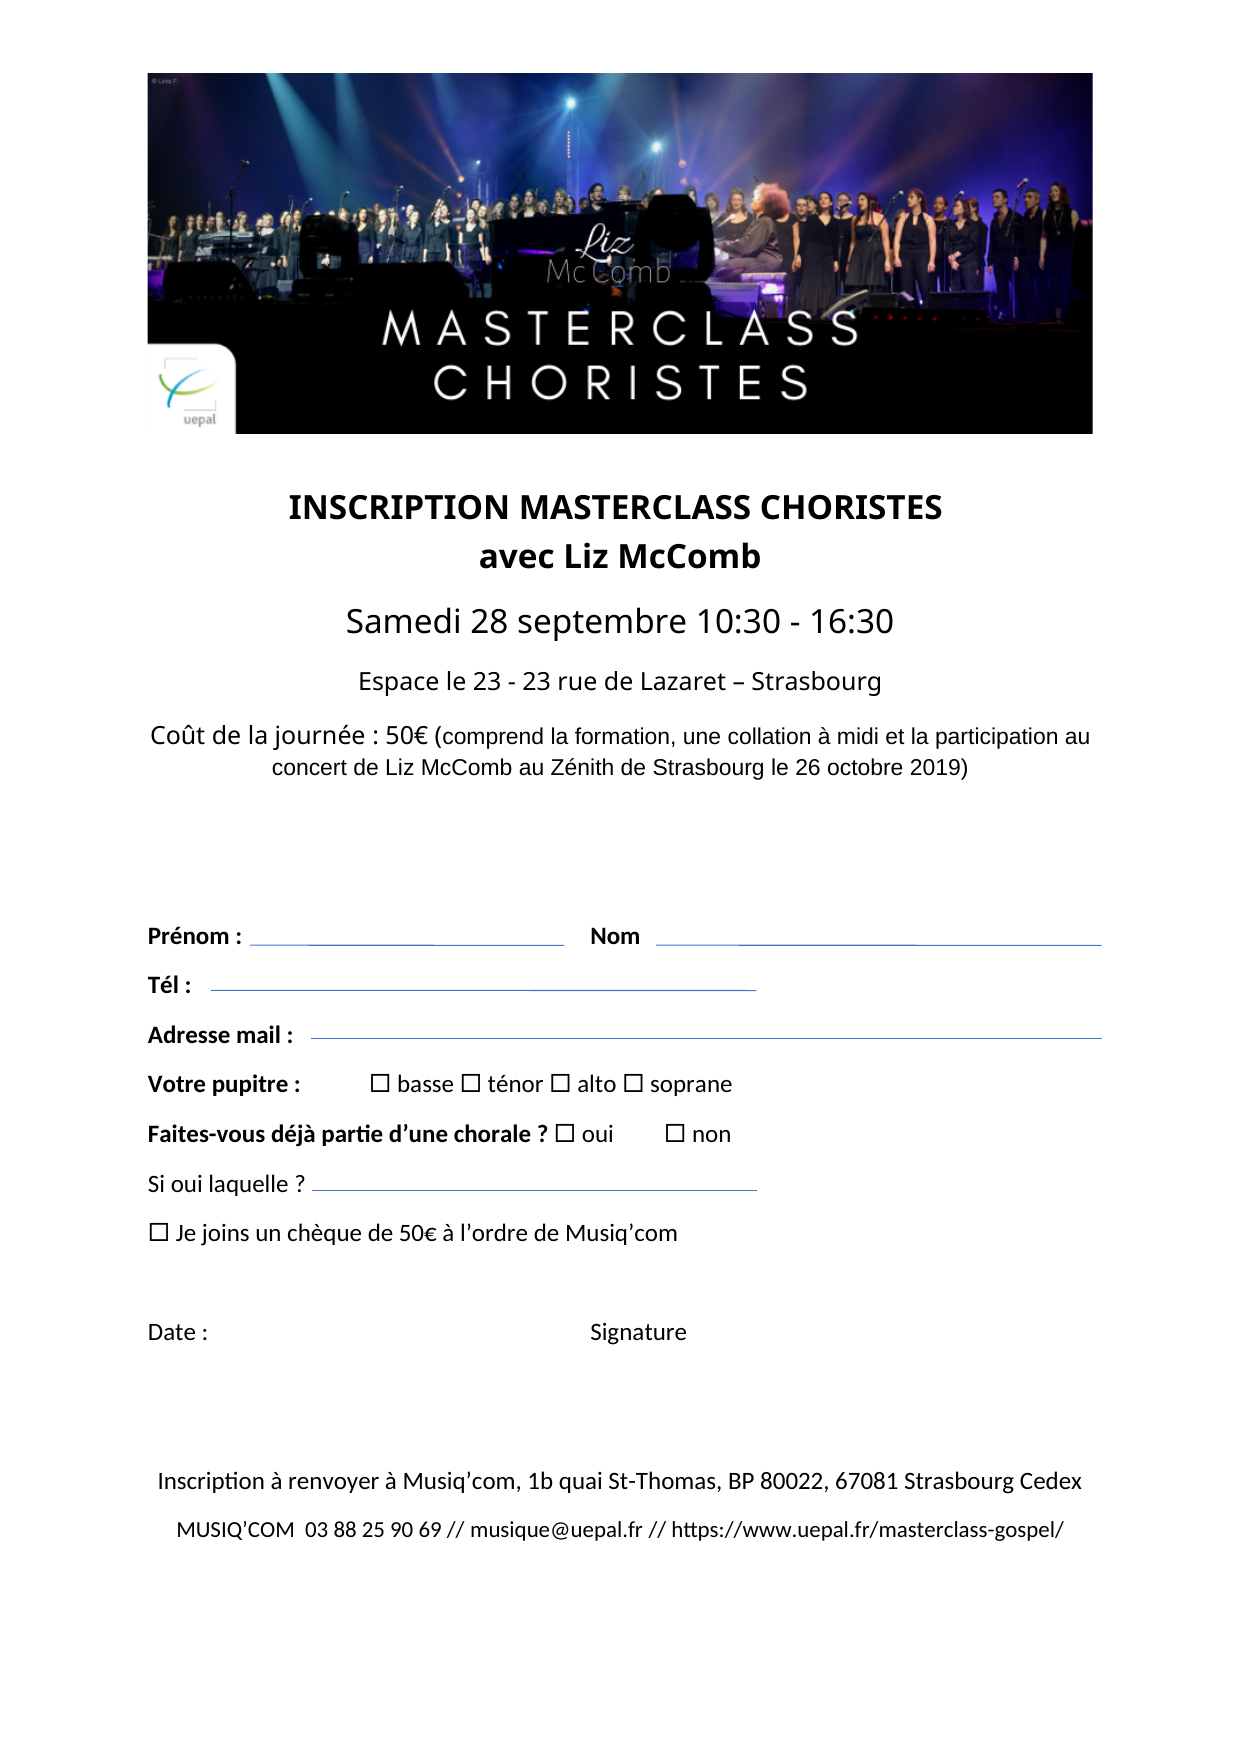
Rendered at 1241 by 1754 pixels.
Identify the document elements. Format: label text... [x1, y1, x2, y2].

text Date : Signature [148, 1317, 1093, 1347]
text Faites-vous déjà partie d’une chorale ? oui non [148, 1118, 1093, 1149]
text Tél : [148, 969, 1093, 1000]
text INSCRIPTION MASTERCLASS CHORISTES avec Liz McComb [148, 484, 1093, 578]
text Coût de la journée : 50€ (comprend la formation, une collation à midi et la participation au concert de Liz McComb au Zénith de Strasbourg le 26 octobre 2019) [148, 717, 1093, 780]
text Si oui laquelle ? [148, 1168, 1093, 1198]
text Je joins un chèque de 50€ à l’ordre de Musiq’com [148, 1217, 1093, 1248]
text Espace le 23 - 23 rue de Lazaret – Strasbourg [148, 664, 1093, 698]
picture [147, 73, 1093, 434]
text Adresse mail : [148, 1019, 1093, 1049]
text Inscription à renvoyer à Musiq’com, 1b quai St-Thomas, BP 80022, 67081 Strasbourg Cedex [148, 1465, 1093, 1496]
text Prénom : Nom [148, 920, 1093, 950]
text Samedi 28 septembre 10:30 - 16:30 [148, 598, 1093, 644]
text MUSIQ’COM 03 88 25 90 69 // musique@uepal.fr // https://www.uepal.fr/masterclass-gospel/ [148, 1515, 1093, 1543]
text Votre pupitre : basse ténor alto soprane [148, 1069, 1093, 1099]
